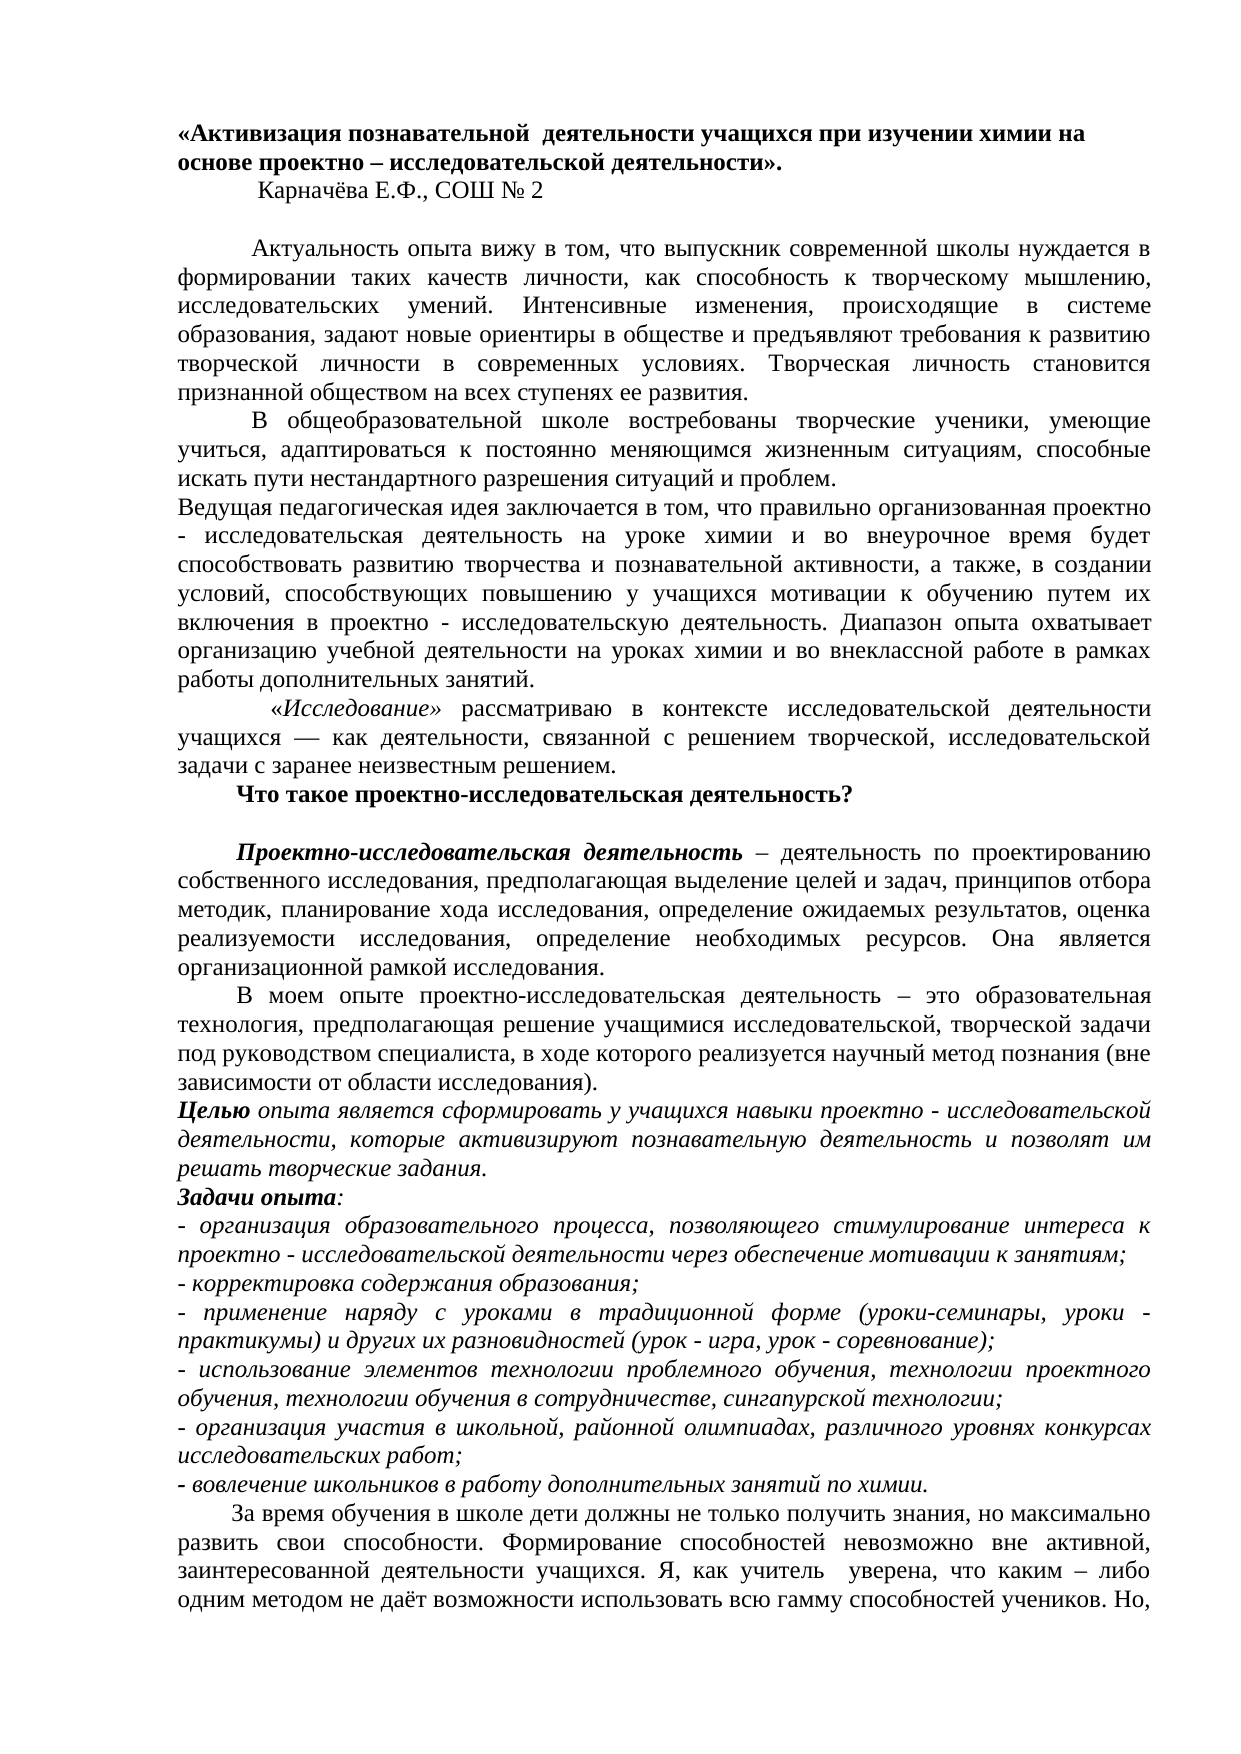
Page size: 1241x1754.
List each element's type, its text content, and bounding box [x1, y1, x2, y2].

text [177, 1498, 1152, 1613]
text Карначёва Е.Ф., СОШ № 2 [177, 176, 1152, 204]
text «Исследование» рассматриваю в контексте исследовательской деятельности учащихся — как деятельности, связанной с решением творческой, исследовательской задачи с заранее неизвестным решением. [177, 693, 1152, 779]
text - использование элементов технологии проблемного обучения, технологии проектного обучения, технологии обучения в сотрудничестве, сингапурской технологии; [177, 1354, 1152, 1412]
text - вовлечение школьников в работу дополнительных занятий по химии. [177, 1469, 1152, 1498]
text Ведущая педагогическая идея заключается в том, что правильно организованная проектно - исследовательская деятельность на уроке химии и во внеурочное время будет способствовать развитию творчества и познавательной активности, а также, в создании условий, способствующих повышению у учащихся мотивации к обучению путем их включения в проектно - исследовательскую деятельность. Диапазон опыта охватывает организацию учебной деятельности на уроках химии и во внеклассной работе в рамках работы дополнительных занятий. [177, 492, 1152, 693]
text - организация участия в школьной, районной олимпиадах, различного уровнях конкурсах исследовательских работ; [177, 1412, 1152, 1469]
text Задачи опыта: [177, 1182, 1152, 1211]
text В моем опыте проектно-исследовательская деятельность – это образовательная технология, предполагающая решение учащимися исследовательской, творческой задачи под руководством специалиста, в ходе которого реализуется научный метод познания (вне зависимости от области исследования). [177, 981, 1152, 1096]
text В общеобразовательной школе востребованы творческие ученики, умеющие учиться, адаптироваться к постоянно меняющимся жизненным ситуациям, способные искать пути нестандартного разрешения ситуаций и проблем. [177, 406, 1152, 492]
text Проектно-исследовательская деятельность – деятельность по проектированию собственного исследования, предполагающая выделение целей и задач, принципов отбора методик, планирование хода исследования, определение ожидаемых результатов, оценка реализуемости исследования, определение необходимых ресурсов. Она является организационной рамкой исследования. [177, 837, 1152, 981]
text - организация образовательного процесса, позволяющего стимулирование интереса к проектно - исследовательской деятельности через обеспечение мотивации к занятиям; [177, 1211, 1152, 1268]
text - применение наряду с уроками в традиционной форме (уроки-семинары, уроки - практикумы) и других их разновидностей (урок - игра, урок - соревнование); [177, 1297, 1152, 1354]
text - корректировка содержания образования; [177, 1268, 1152, 1297]
text Актуальность опыта вижу в том, что выпускник современной школы нуждается в формировании таких качеств личности, как способность к творческому мышлению, исследовательских умений. Интенсивные изменения, происходящие в системе образования, задают новые ориентиры в обществе и предъявляют требования к развитию творческой личности в современных условиях. Творческая личность становится признанной обществом на всех ступенях ее развития. [177, 233, 1152, 406]
text Целью опыта является сформировать у учащихся навыки проектно - исследовательской деятельности, которые активизируют познавательную деятельность и позволят им решать творческие задания. [177, 1096, 1152, 1182]
text Что такое проектно-исследовательская деятельность? [177, 779, 1152, 808]
text «Активизация познавательной деятельности учащихся при изучении химии на основе проектно – исследовательской деятельности». [177, 118, 1152, 176]
